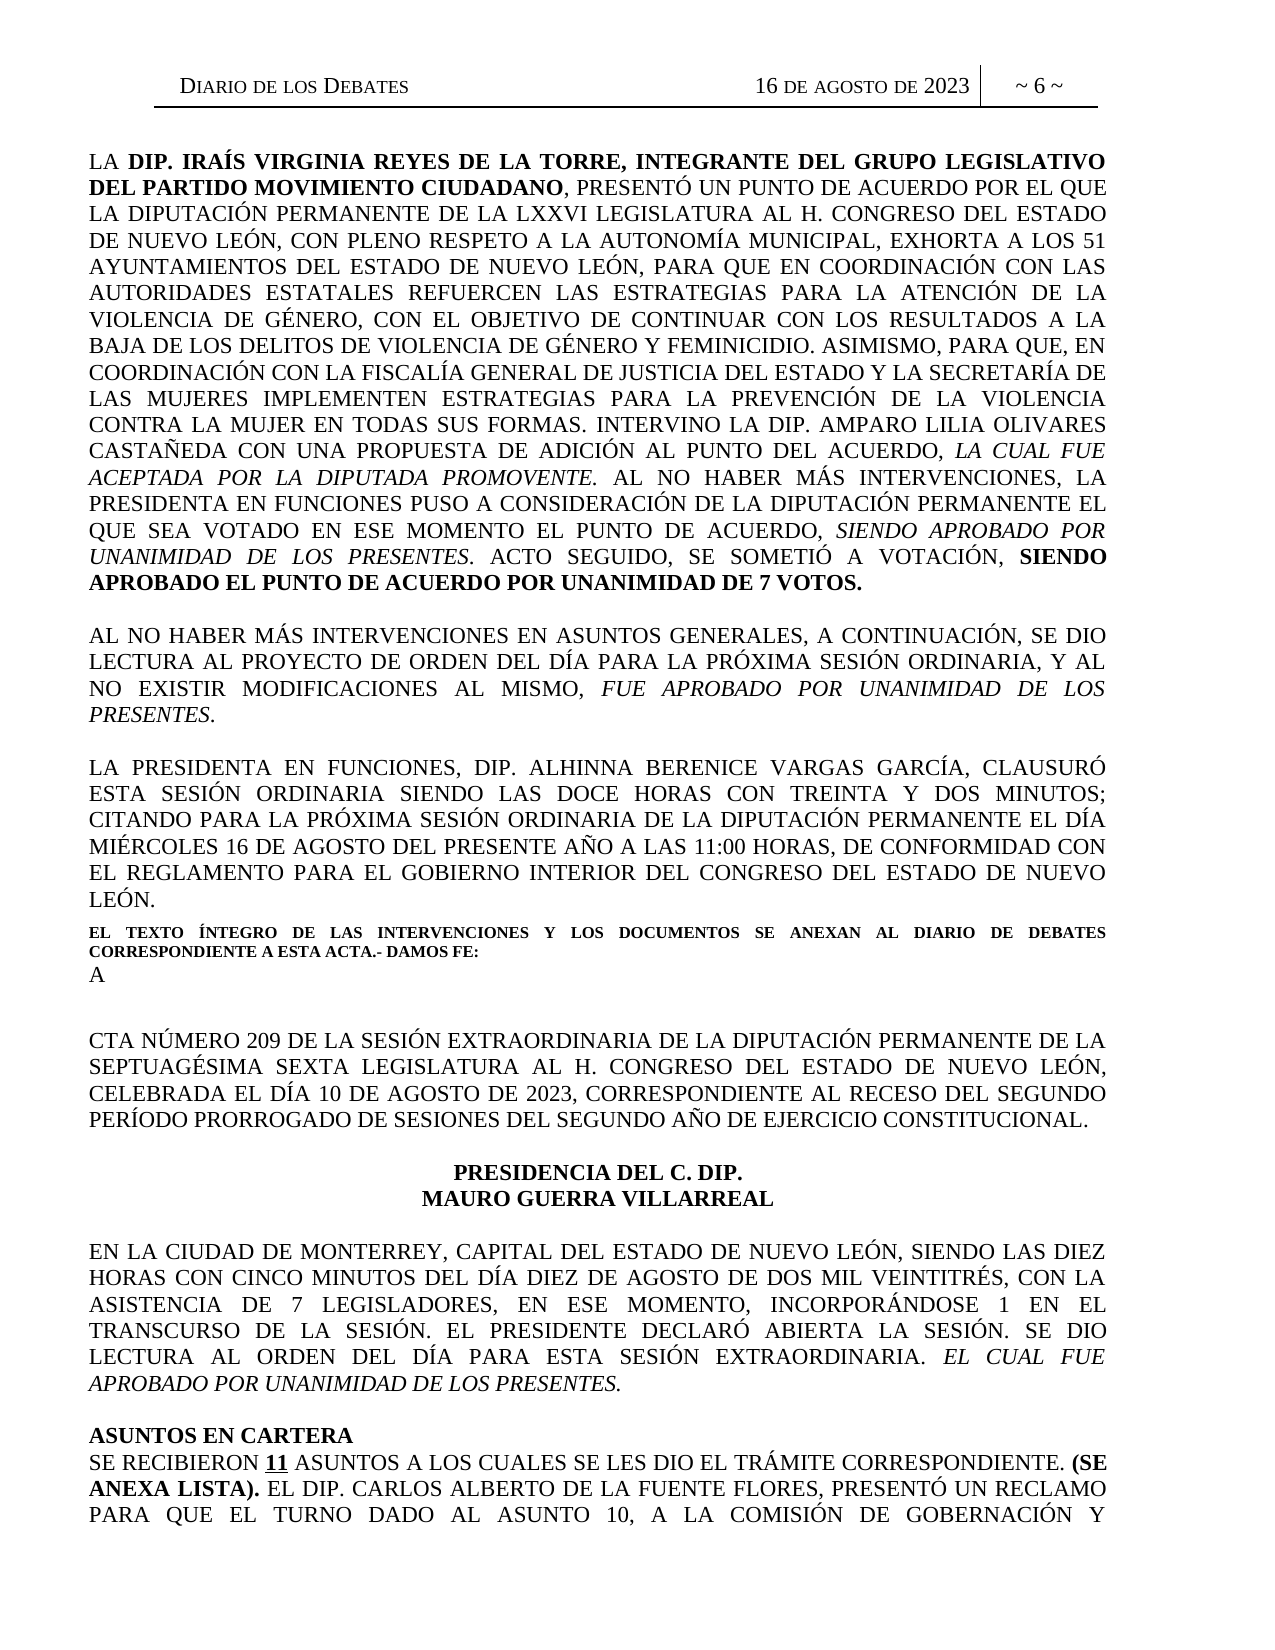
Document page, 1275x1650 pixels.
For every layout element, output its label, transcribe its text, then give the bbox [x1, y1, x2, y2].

text PRESIDENCIA DEL C. DIP. [89, 1159, 1107, 1185]
text ASUNTOS EN CARTERA [89, 1422, 1107, 1449]
text EL TEXTO ÍNTEGRO DE LAS INTERVENCIONES Y LOS DOCUMENTOS SE ANEXAN AL DIARIO DE DEBATES CORRESPONDIENTE A ESTA ACTA.- DAMOS FE: [89, 923, 1107, 961]
text EN LA CIUDAD DE MONTERREY, CAPITAL DEL ESTADO DE NUEVO LEÓN, SIENDO LAS DIEZ HORAS CON CINCO MINUTOS DEL DÍA DIEZ DE AGOSTO DE DOS MIL VEINTITRÉS, CON LA ASISTENCIA DE 7 LEGISLADORES, EN ESE MOMENTO, INCORPORÁNDOSE 1 EN EL TRANSCURSO DE LA SESIÓN. EL PRESIDENTE DECLARÓ ABIERTA LA SESIÓN. SE DIO LECTURA AL ORDEN DEL DÍA PARA ESTA SESIÓN EXTRAORDINARIA. EL CUAL FUE APROBADO POR UNANIMIDAD DE LOS PRESENTES. [89, 1238, 1107, 1396]
text LA DIP. IRAÍS VIRGINIA REYES DE LA TORRE, INTEGRANTE DEL GRUPO LEGISLATIVO DEL PARTIDO MOVIMIENTO CIUDADANO, PRESENTÓ UN PUNTO DE ACUERDO POR EL QUE LA DIPUTACIÓN PERMANENTE DE LA LXXVI LEGISLATURA AL H. CONGRESO DEL ESTADO DE NUEVO LEÓN, CON PLENO RESPETO A LA AUTONOMÍA MUNICIPAL, EXHORTA A LOS 51 AYUNTAMIENTOS DEL ESTADO DE NUEVO LEÓN, PARA QUE EN COORDINACIÓN CON LAS AUTORIDADES ESTATALES REFUERCEN LAS ESTRATEGIAS PARA LA ATENCIÓN DE LA VIOLENCIA DE GÉNERO, CON EL OBJETIVO DE CONTINUAR CON LOS RESULTADOS A LA BAJA DE LOS DELITOS DE VIOLENCIA DE GÉNERO Y FEMINICIDIO. ASIMISMO, PARA QUE, EN COORDINACIÓN CON LA FISCALÍA GENERAL DE JUSTICIA DEL ESTADO Y LA SECRETARÍA DE LAS MUJERES IMPLEMENTEN ESTRATEGIAS PARA LA PREVENCIÓN DE LA VIOLENCIA CONTRA LA MUJER EN TODAS SUS FORMAS. INTERVINO LA DIP. AMPARO LILIA OLIVARES CASTAÑEDA CON UNA PROPUESTA DE ADICIÓN AL PUNTO DEL ACUERDO, LA CUAL FUE ACEPTADA POR LA DIPUTADA PROMOVENTE. AL NO HABER MÁS INTERVENCIONES, LA PRESIDENTA EN FUNCIONES PUSO A CONSIDERACIÓN DE LA DIPUTACIÓN PERMANENTE EL QUE SEA VOTADO EN ESE MOMENTO EL PUNTO DE ACUERDO, SIENDO APROBADO POR UNANIMIDAD DE LOS PRESENTES. ACTO SEGUIDO, SE SOMETIÓ A VOTACIÓN, SIENDO APROBADO EL PUNTO DE ACUERDO POR UNANIMIDAD DE 7 VOTOS. [89, 148, 1107, 596]
text CTA NÚMERO 209 DE LA SESIÓN EXTRAORDINARIA DE LA DIPUTACIÓN PERMANENTE DE LA SEPTUAGÉSIMA SEXTA LEGISLATURA AL H. CONGRESO DEL ESTADO DE NUEVO LEÓN, CELEBRADA EL DÍA 10 DE AGOSTO DE 2023, CORRESPONDIENTE AL RECESO DEL SEGUNDO PERÍODO PRORROGADO DE SESIONES DEL SEGUNDO AÑO DE EJERCICIO CONSTITUCIONAL. [89, 1027, 1107, 1132]
text MAURO GUERRA VILLARREAL [89, 1185, 1107, 1212]
text LA PRESIDENTA EN FUNCIONES, DIP. ALHINNA BERENICE VARGAS GARCÍA, CLAUSURÓ ESTA SESIÓN ORDINARIA SIENDO LAS DOCE HORAS CON TREINTA Y DOS MINUTOS; CITANDO PARA LA PRÓXIMA SESIÓN ORDINARIA DE LA DIPUTACIÓN PERMANENTE EL DÍA MIÉRCOLES 16 DE AGOSTO DEL PRESENTE AÑO A LAS 11:00 HORAS, DE CONFORMIDAD CON EL REGLAMENTO PARA EL GOBIERNO INTERIOR DEL CONGRESO DEL ESTADO DE NUEVO LEÓN. [89, 754, 1107, 912]
text AL NO HABER MÁS INTERVENCIONES EN ASUNTOS GENERALES, A CONTINUACIÓN, SE DIO LECTURA AL PROYECTO DE ORDEN DEL DÍA PARA LA PRÓXIMA SESIÓN ORDINARIA, Y AL NO EXISTIR MODIFICACIONES AL MISMO, FUE APROBADO POR UNANIMIDAD DE LOS PRESENTES. [89, 622, 1107, 727]
